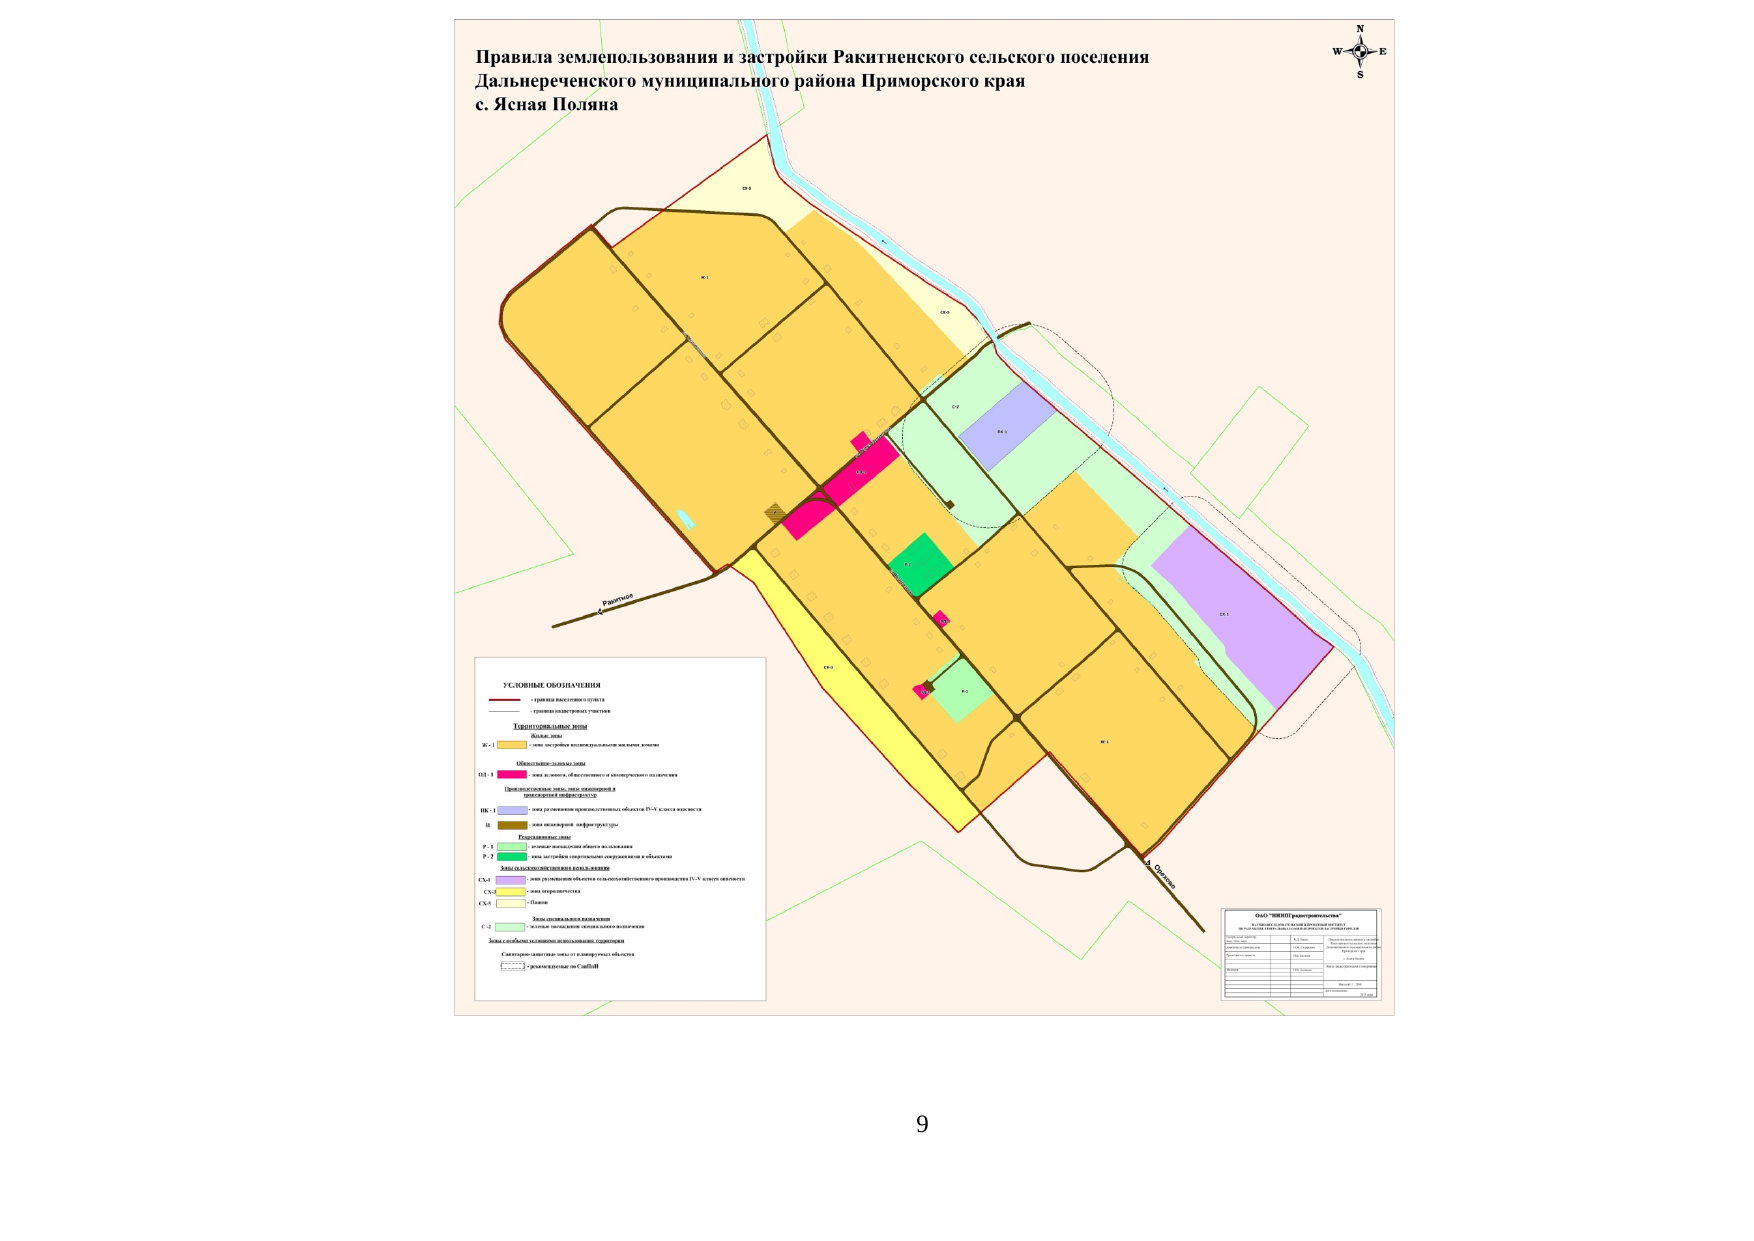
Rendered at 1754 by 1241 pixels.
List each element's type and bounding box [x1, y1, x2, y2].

picture [448, 14, 1397, 1022]
